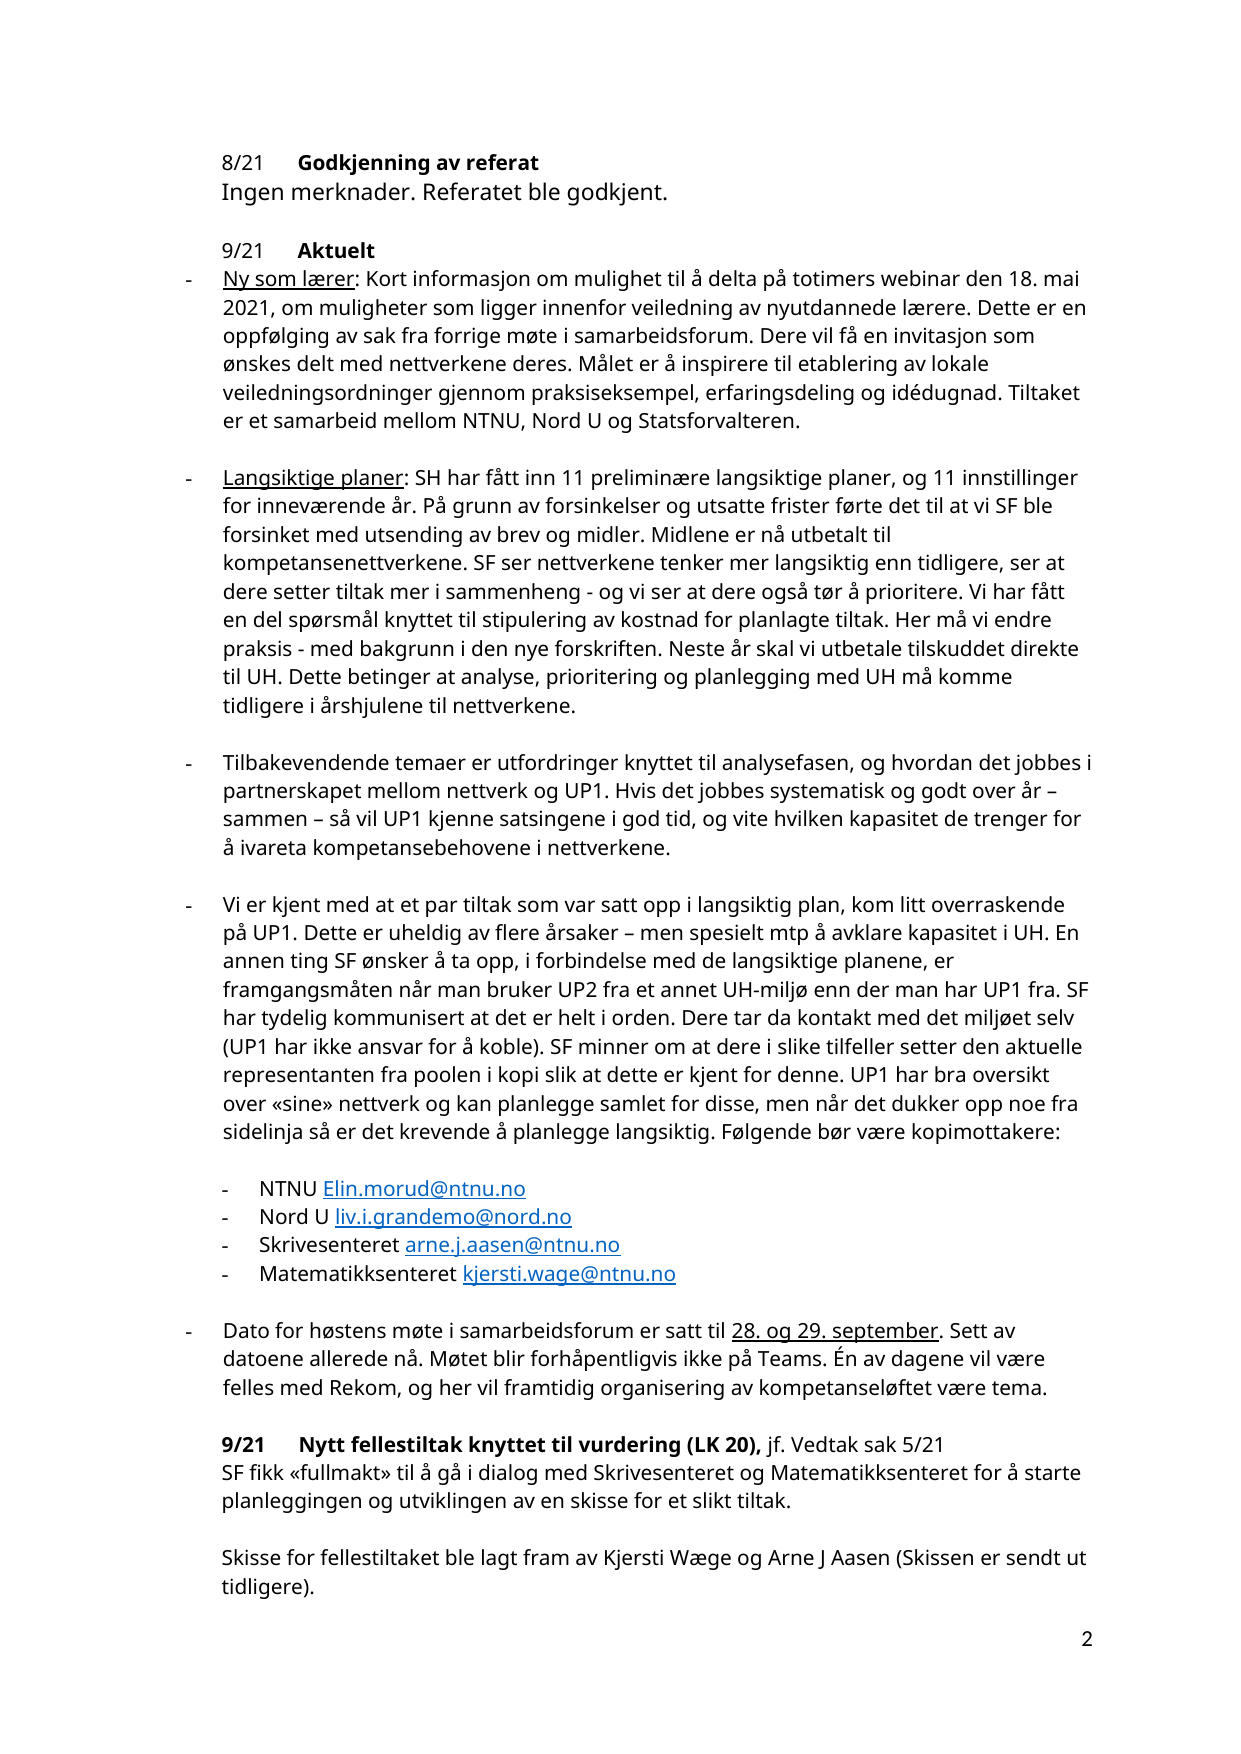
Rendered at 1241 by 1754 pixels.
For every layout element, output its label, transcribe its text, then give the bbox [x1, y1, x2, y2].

list Dato for høstens møte i samarbeidsforum er satt til 28. og 29. september. Sett av datoene allerede nå. Møtet blir forhåpentligvis ikke på Teams. Én av dagene vil være felles med Rekom, og her vil framtidig organisering av kompetanseløftet være tema. [185, 1316, 1093, 1401]
list Nord U liv.i.grandemo@nord.no [221, 1202, 1093, 1231]
list NTNU Elin.morud@ntnu.no [221, 1174, 1093, 1202]
text Ingen merknader. Referatet ble godkjent. [148, 176, 1093, 207]
list Tilbakevendende temaer er utfordringer knyttet til analysefasen, og hvordan det jobbes i partnerskapet mellom nettverk og UP1. Hvis det jobbes systematisk og godt over år – sammen – så vil UP1 kjenne satsingene i god tid, og vite hvilken kapasitet de trenger for å ivareta kompetansebehovene i nettverkene. [185, 748, 1093, 861]
text Skisse for fellestiltaket ble lagt fram av Kjersti Wæge og Arne J Aasen (Skissen er sendt ut tidligere). [221, 1543, 1093, 1600]
list Ny som lærer: Kort informasjon om mulighet til å delta på totimers webinar den 18. mai 2021, om muligheter som ligger innenfor veiledning av nyutdannede lærere. Dette er en oppfølging av sak fra forrige møte i samarbeidsforum. Dere vil få en invitasjon som ønskes delt med nettverkene deres. Målet er å inspirere til etablering av lokale veiledningsordninger gjennom praksiseksempel, erfaringsdeling og idédugnad. Tiltaket er et samarbeid mellom NTNU, Nord U og Statsforvalteren. [185, 264, 1093, 435]
list Vi er kjent med at et par tiltak som var satt opp i langsiktig plan, kom litt overraskende på UP1. Dette er uheldig av flere årsaker – men spesielt mtp å avklare kapasitet i UH. En annen ting SF ønsker å ta opp, i forbindelse med de langsiktige planene, er framgangsmåten når man bruker UP2 fra et annet UH-miljø enn der man har UP1 fra. SF har tydelig kommunisert at det er helt i orden. Dere tar da kontakt med det miljøet selv (UP1 har ikke ansvar for å koble). SF minner om at dere i slike tilfeller setter den aktuelle representanten fra poolen i kopi slik at dette er kjent for denne. UP1 har bra oversikt over «sine» nettverk og kan planlegge samlet for disse, men når det dukker opp noe fra sidelinja så er det krevende å planlegge langsiktig. Følgende bør være kopimottakere: [185, 890, 1093, 1174]
list Skrivesenteret arne.j.aasen@ntnu.no [221, 1231, 1093, 1259]
list Matematikksenteret kjersti.wage@ntnu.no [221, 1259, 1093, 1287]
list Langsiktige planer: SH har fått inn 11 preliminære langsiktige planer, og 11 innstillinger for inneværende år. På grunn av forsinkelser og utsatte frister førte det til at vi SF ble forsinket med utsending av brev og midler. Midlene er nå utbetalt til kompetansenettverkene. SF ser nettverkene tenker mer langsiktig enn tidligere, ser at dere setter tiltak mer i sammenheng - og vi ser at dere også tør å prioritere. Vi har fått en del spørsmål knyttet til stipulering av kostnad for planlagte tiltak. Her må vi endre praksis - med bakgrunn i den nye forskriften. Neste år skal vi utbetale tilskuddet direkte til UH. Dette betinger at analyse, prioritering og planlegging med UH må komme tidligere i årshjulene til nettverkene. [185, 463, 1093, 719]
text 8/21 Godkjenning av referat [221, 148, 1093, 176]
text SF fikk «fullmakt» til å gå i dialog med Skrivesenteret og Matematikksenteret for å starte planleggingen og utviklingen av en skisse for et slikt tiltak. [221, 1458, 1093, 1515]
text 9/21 Nytt fellestiltak knyttet til vurdering (LK 20), jf. Vedtak sak 5/21 [148, 1430, 1093, 1458]
text 9/21 Aktuelt [221, 207, 1093, 264]
